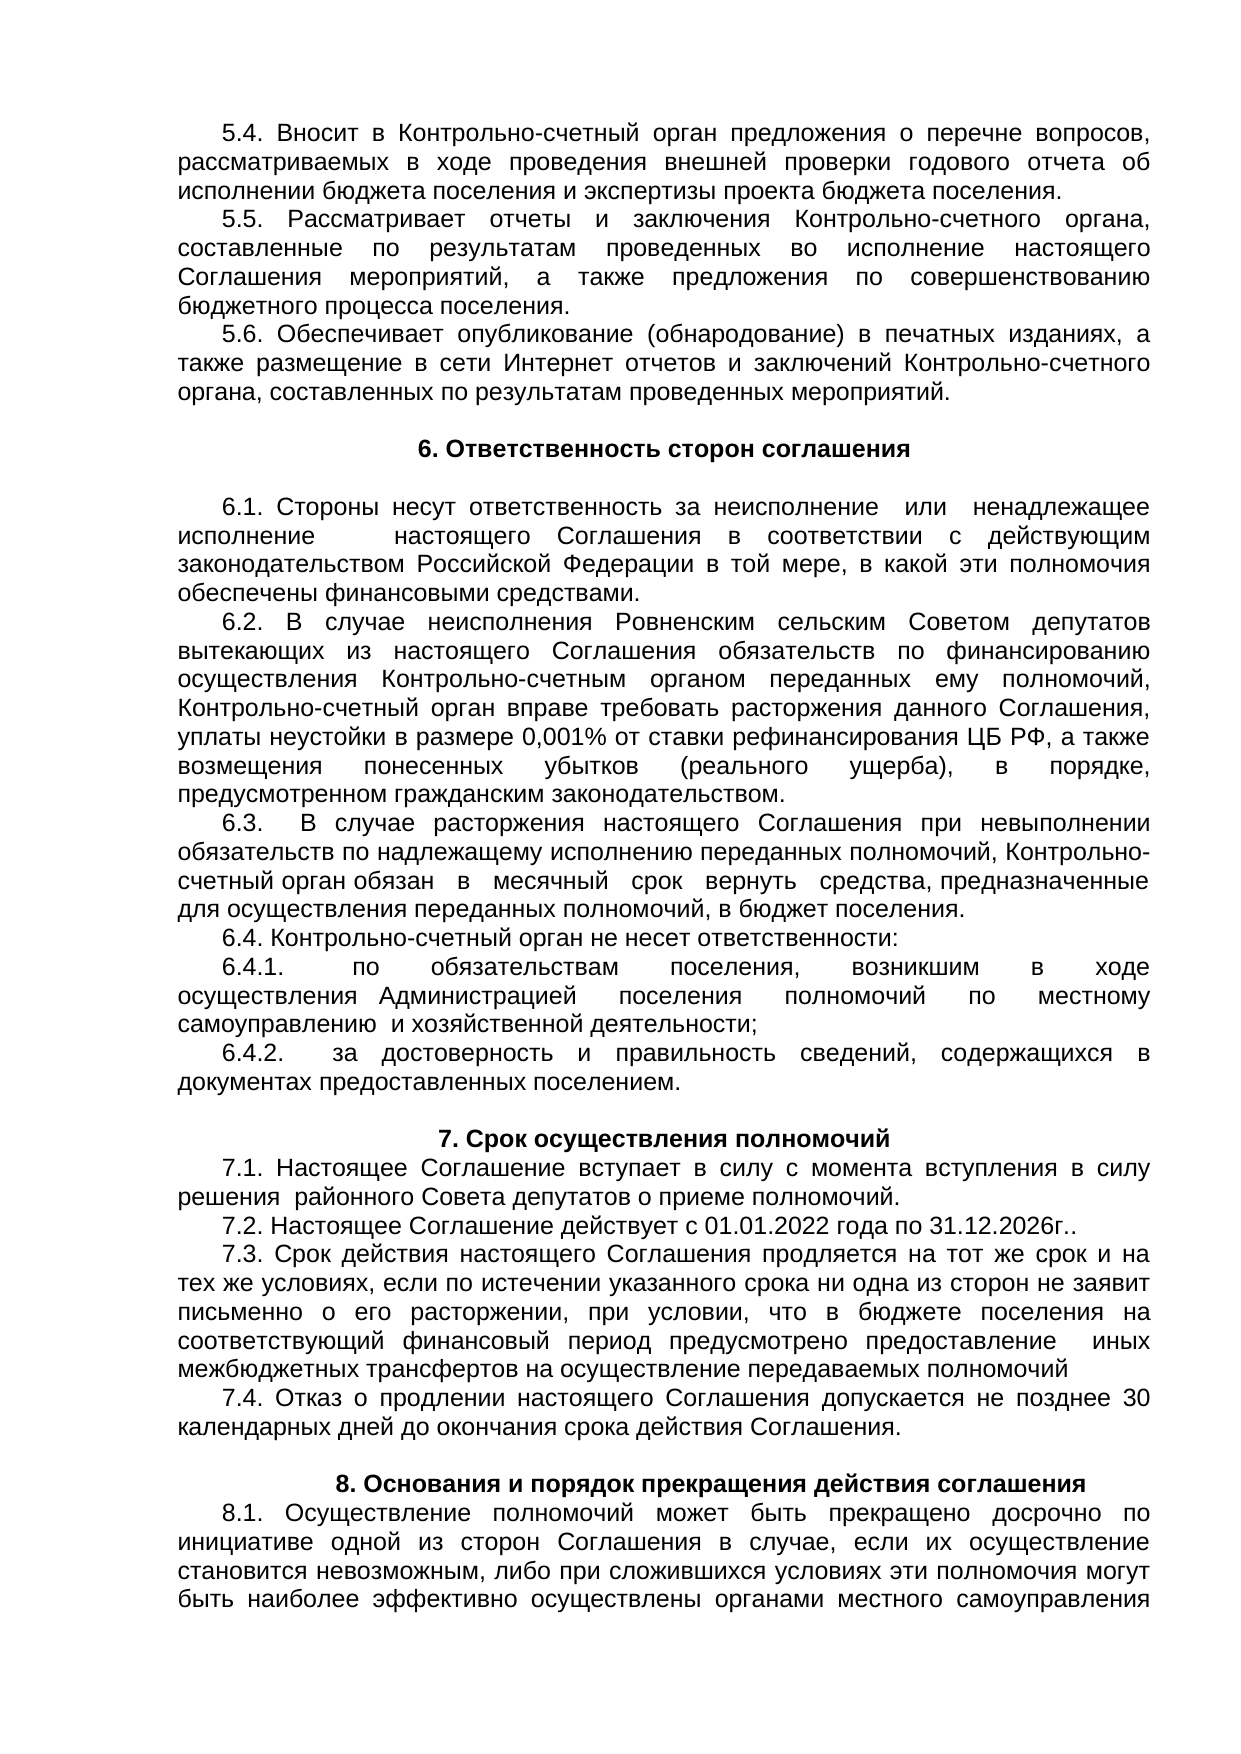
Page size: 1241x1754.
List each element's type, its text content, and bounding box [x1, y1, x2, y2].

text 6.3. В случае расторжения настоящего Соглашения при невыполнении обязательств по надлежащему исполнению переданных полномочий, Контрольно-счетный орган обязан в месячный срок вернуть средства, предназначенные для осуществления переданных полномочий, в бюджет поселения. [177, 808, 1152, 923]
text 5.4. Вносит в Контрольно-счетный орган предложения о перечне вопросов, рассматриваемых в ходе проведения внешней проверки годового отчета об исполнении бюджета поселения и экспертизы проекта бюджета поселения. [177, 118, 1152, 204]
text 6. Ответственность сторон соглашения [177, 434, 1152, 463]
text 7.4. Отказ о продлении настоящего Соглашения допускается не позднее 30 календарных дней до окончания срока действия Соглашения. [177, 1383, 1152, 1441]
text 7.2. Настоящее Соглашение действует с 01.01.2022 года по 31.12.2026г.. [177, 1211, 1152, 1239]
text 6.4. Контрольно-счетный орган не несет ответственности: [177, 923, 1152, 952]
text 6.2. В случае неисполнения Ровненским сельским Советом депутатов вытекающих из настоящего Соглашения обязательств по финансированию осуществления Контрольно-счетным органом переданных ему полномочий, Контрольно-счетный орган вправе требовать расторжения данного Соглашения, уплаты неустойки в размере 0,001% от ставки рефинансирования ЦБ РФ, а также возмещения понесенных убытков (реального ущерба), в порядке, предусмотренном гражданским законодательством. [177, 607, 1152, 808]
text 6.1. Стороны несут ответственность за неисполнение или ненадлежащее исполнение настоящего Соглашения в соответствии с действующим законодательством Российской Федерации в той мере, в какой эти полномочия обеспечены финансовыми средствами. [177, 492, 1152, 607]
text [177, 1498, 1152, 1613]
text 8. Основания и порядок прекращения действия соглашения [177, 1469, 1152, 1498]
text 7.1. Настоящее Соглашение вступает в силу с момента вступления в силу решения районного Совета депутатов о приеме полномочий. [177, 1153, 1152, 1211]
text 5.5. Рассматривает отчеты и заключения Контрольно-счетного органа, составленные по результатам проведенных во исполнение настоящего Соглашения мероприятий, а также предложения по совершенствованию бюджетного процесса поселения. [177, 204, 1152, 319]
text 5.6. Обеспечивает опубликование (обнародование) в печатных изданиях, а также размещение в сети Интернет отчетов и заключений Контрольно-счетного органа, составленных по результатам проведенных мероприятий. [177, 319, 1152, 406]
text 7. Срок осуществления полномочий [177, 1124, 1152, 1153]
text 7.3. Срок действия настоящего Соглашения продляется на тот же срок и на тех же условиях, если по истечении указанного срока ни одна из сторон не заявит письменно о его расторжении, при условии, что в бюджете поселения на соответствующий финансовый период предусмотрено предоставление иных межбюджетных трансфертов на осуществление передаваемых полномочий [177, 1239, 1152, 1383]
text 6.4.1. по обязательствам поселения, возникшим в ходе осуществления Администрацией поселения полномочий по местному самоуправлению и хозяйственной деятельности; [177, 952, 1152, 1038]
text 6.4.2. за достоверность и правильность сведений, содержащихся в документах предоставленных поселением. [177, 1038, 1152, 1096]
